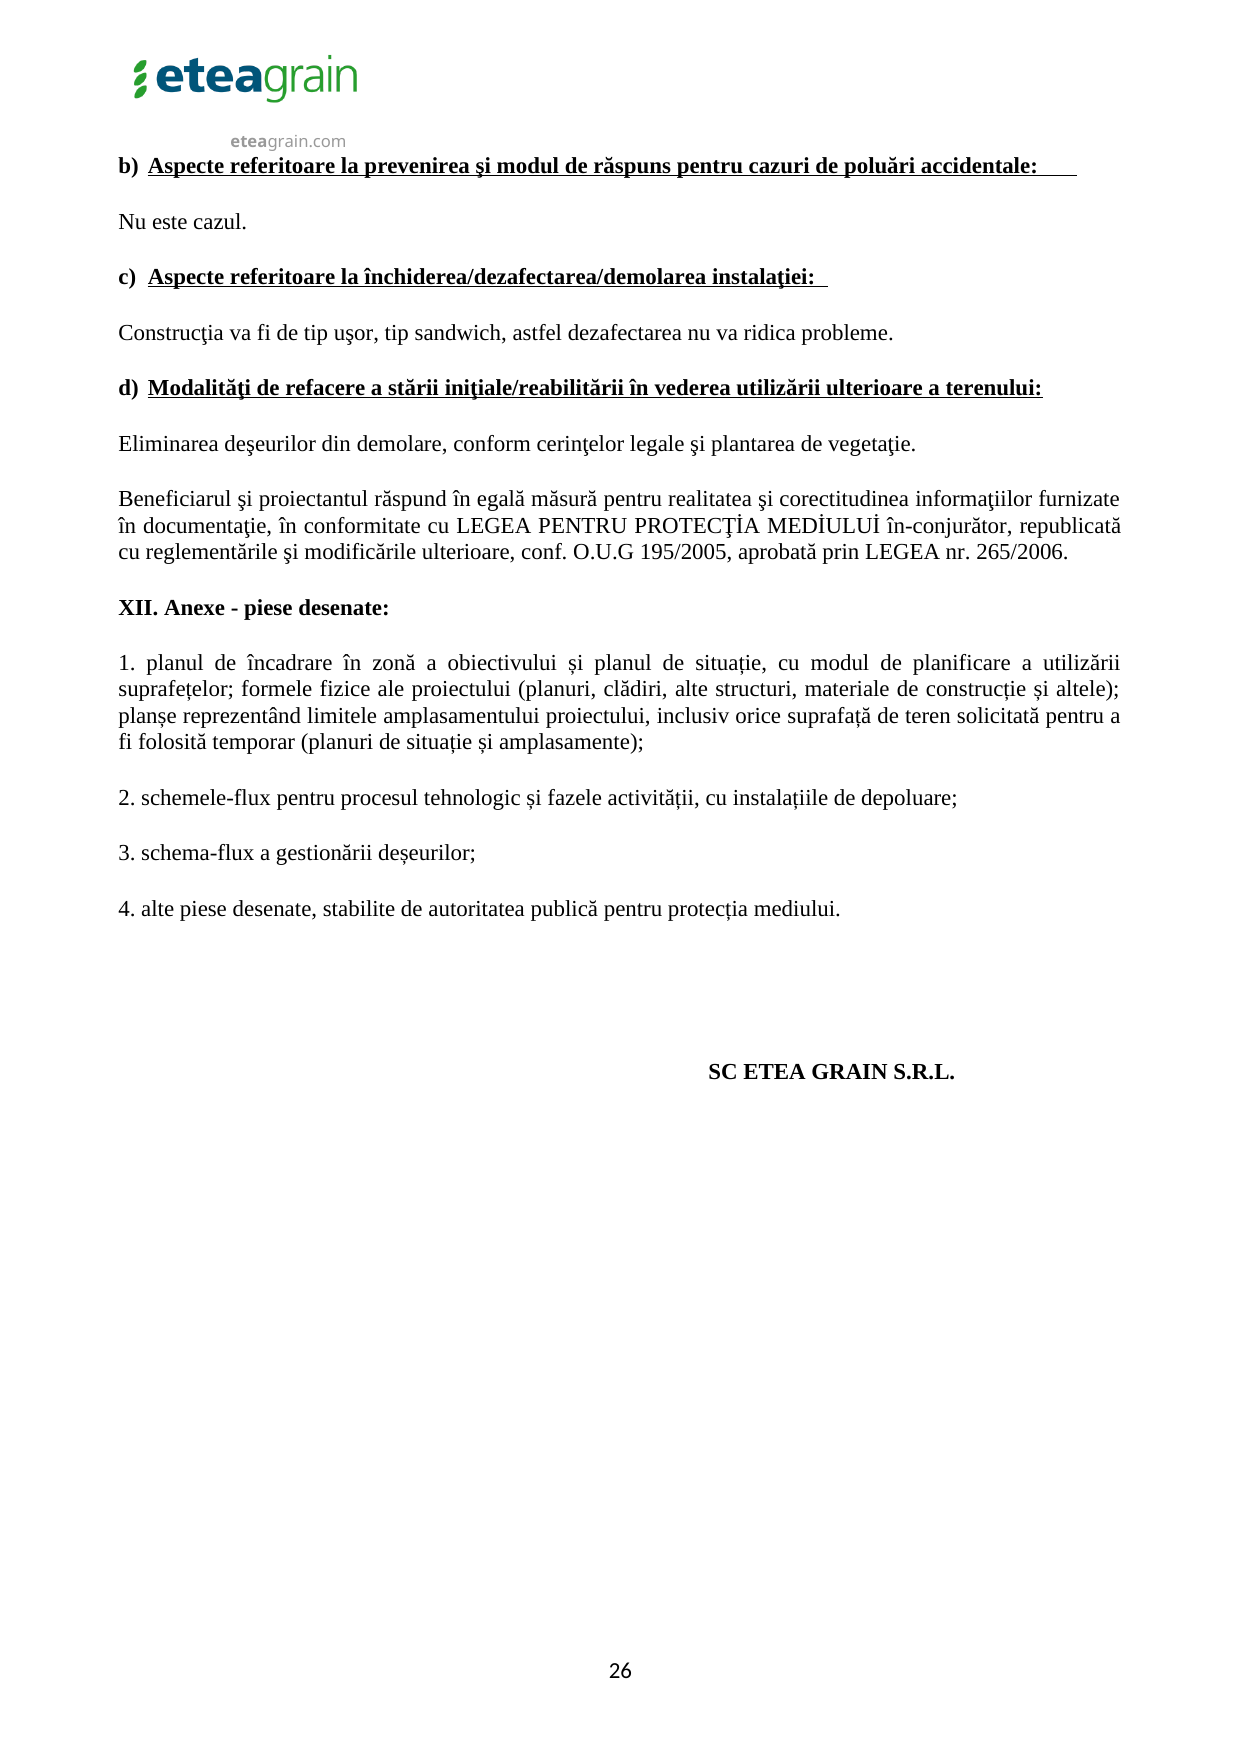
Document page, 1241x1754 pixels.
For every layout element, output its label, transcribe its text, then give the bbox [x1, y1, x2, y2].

list Aspecte referitoare la prevenirea şi modul de răspuns pentru cazuri de poluări accidentale: [118, 152, 1122, 178]
list Aspecte referitoare la închiderea/dezafectarea/demolarea instalaţiei: [118, 263, 1122, 289]
text 2. schemele-flux pentru procesul tehnologic și fazele activității, cu instalațiile de depoluare; [118, 784, 1122, 810]
text Nu este cazul. [118, 208, 1122, 234]
picture [121, 52, 369, 105]
text Beneficiarul şi proiectantul răspund în egală măsură pentru realitatea şi corectitudinea informaţiilor furnizate în documentaţie, în conformitate cu LEGEA PENTRU PROTECŢİA MEDİULUİ în-conjurător, republicată cu reglementările şi modificările ulterioare, conf. O.U.G 195/2005, aprobată prin LEGEA nr. 265/2006. [118, 485, 1122, 564]
text Construcţia va fi de tip uşor, tip sandwich, astfel dezafectarea nu va ridica probleme. [118, 319, 1122, 345]
text 4. alte piese desenate, stabilite de autoritatea publică pentru protecția mediului. [118, 895, 1122, 921]
text SC ETEA GRAIN S.R.L. [634, 1058, 1122, 1085]
text Eliminarea deşeurilor din demolare, conform cerinţelor legale şi plantarea de vegetaţie. [118, 430, 1122, 456]
text XII. Anexe - piese desenate: [118, 593, 1122, 620]
text 3. schema-flux a gestionării deșeurilor; [118, 839, 1122, 866]
list Modalităţi de refacere a stării iniţiale/reabilitării în vederea utilizării ulterioare a terenului: [118, 374, 1122, 401]
text 1. planul de încadrare în zonă a obiectivului și planul de situație, cu modul de planificare a utilizării suprafețelor; formele fizice ale proiectului (planuri, clădiri, alte structuri, materiale de construcție și altele); planșe reprezentând limitele amplasamentului proiectului, inclusiv orice suprafață de teren solicitată pentru a fi folosită temporar (planuri de situație și amplasamente); [118, 649, 1122, 754]
